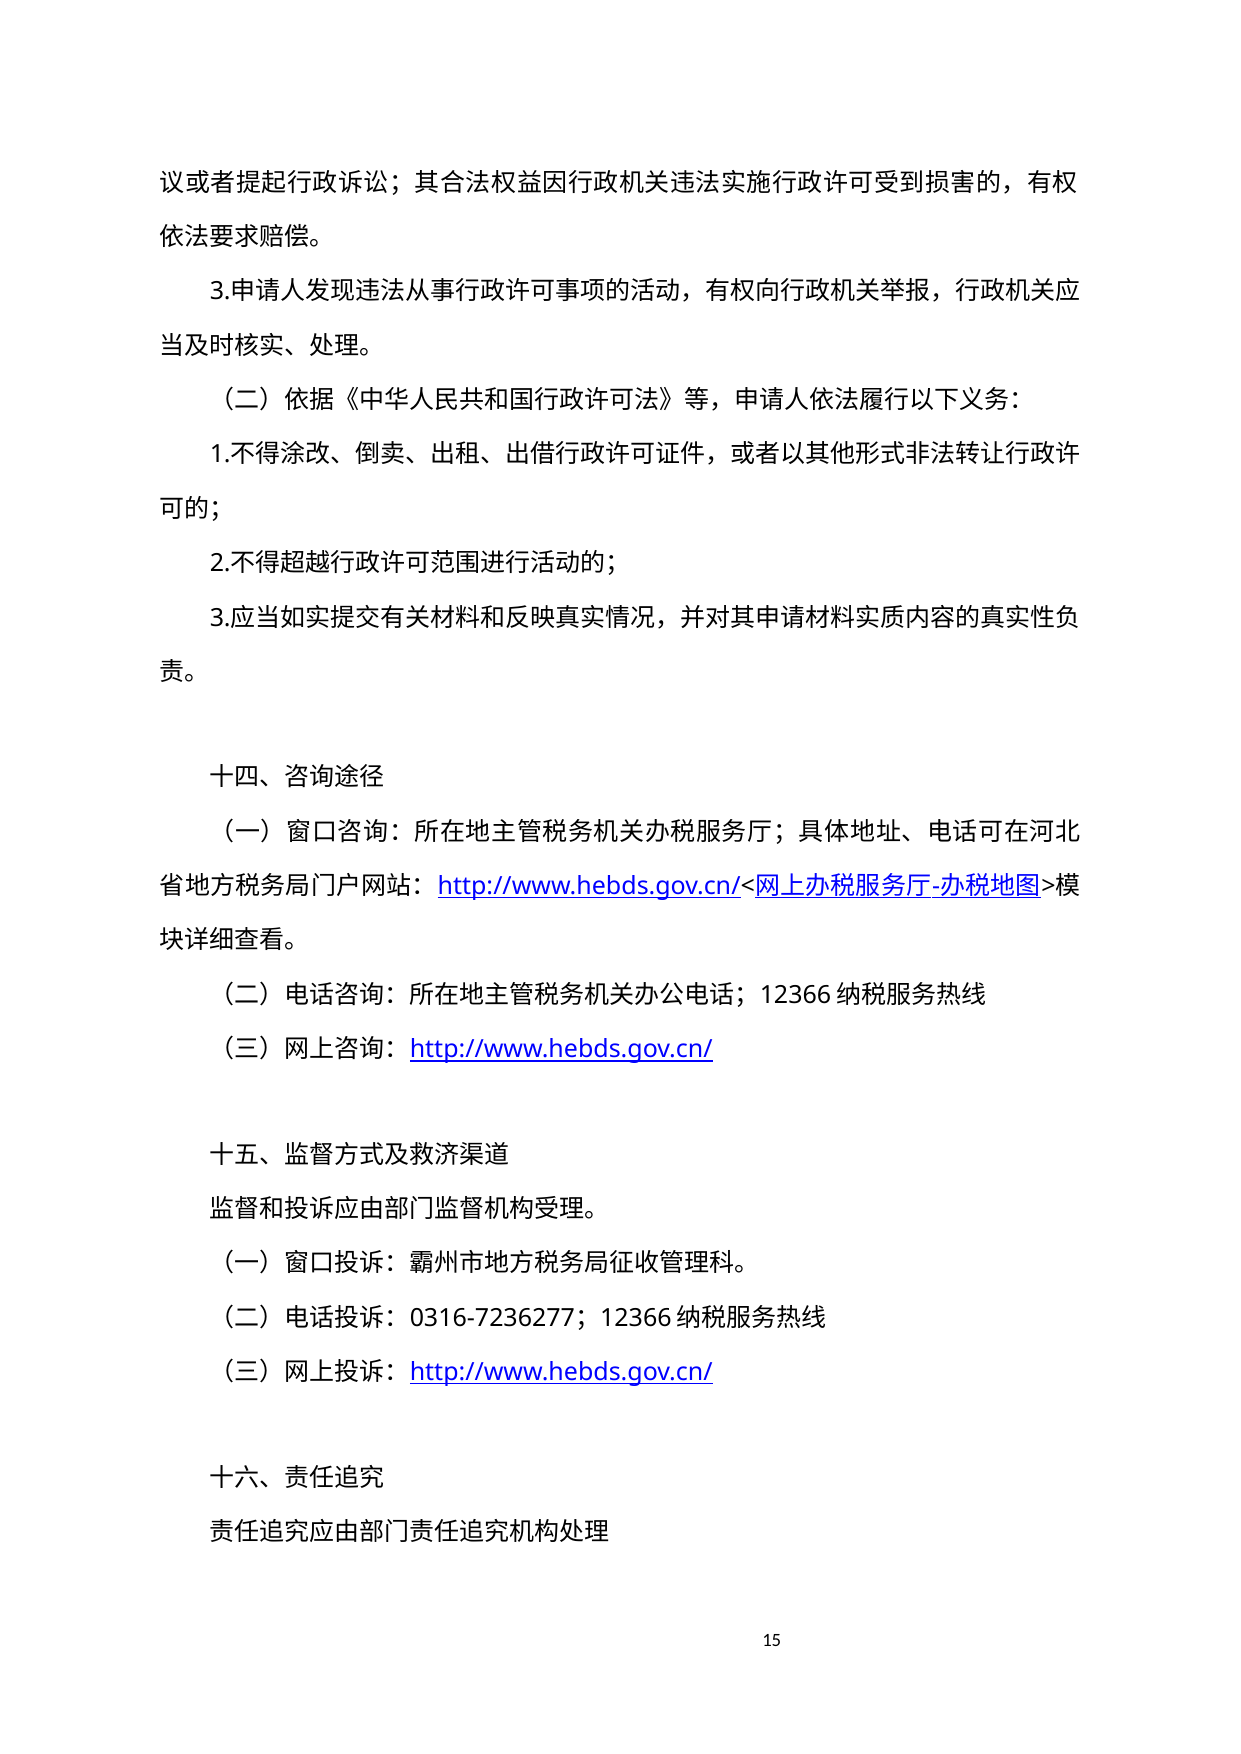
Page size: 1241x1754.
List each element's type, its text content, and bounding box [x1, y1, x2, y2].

text （三）网上咨询：http://www.hebds.gov.cn/ [159, 1029, 1081, 1065]
text （二）电话咨询：所在地主管税务机关办公电话；12366纳税服务热线 [159, 974, 1081, 1011]
text 十五、监督方式及救济渠道 [159, 1134, 1081, 1170]
text （二）电话投诉：0316-7236277；12366纳税服务热线 [159, 1297, 1081, 1333]
text （一）窗口投诉：霸州市地方税务局征收管理科。 [159, 1243, 1081, 1279]
text （一）窗口咨询：所在地主管税务机关办税服务厅；具体地址、电话可在河北省地方税务局门户网站：http://www.hebds.gov.cn/<网上办税服务厅-办税地图>模块详细查看。 [159, 811, 1081, 956]
text 十四、咨询途径 [159, 757, 1081, 793]
text 十六、责任追究 [159, 1457, 1081, 1493]
text 2.不得超越行政许可范围进行活动的； [159, 543, 1081, 579]
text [159, 162, 1081, 253]
text 监督和投诉应由部门监督机构受理。 [159, 1188, 1081, 1225]
text 3.申请人发现违法从事行政许可事项的活动，有权向行政机关举报，行政机关应当及时核实、处理。 [159, 271, 1081, 361]
text 3.应当如实提交有关材料和反映真实情况，并对其申请材料实质内容的真实性负责。 [159, 597, 1081, 688]
text （二）依据《中华人民共和国行政许可法》等，申请人依法履行以下义务： [159, 379, 1081, 416]
text （三）网上投诉：http://www.hebds.gov.cn/ [159, 1352, 1081, 1388]
text 责任追究应由部门责任追究机构处理 [159, 1511, 1081, 1548]
text 1.不得涂改、倒卖、出租、出借行政许可证件，或者以其他形式非法转让行政许可的； [159, 434, 1081, 524]
